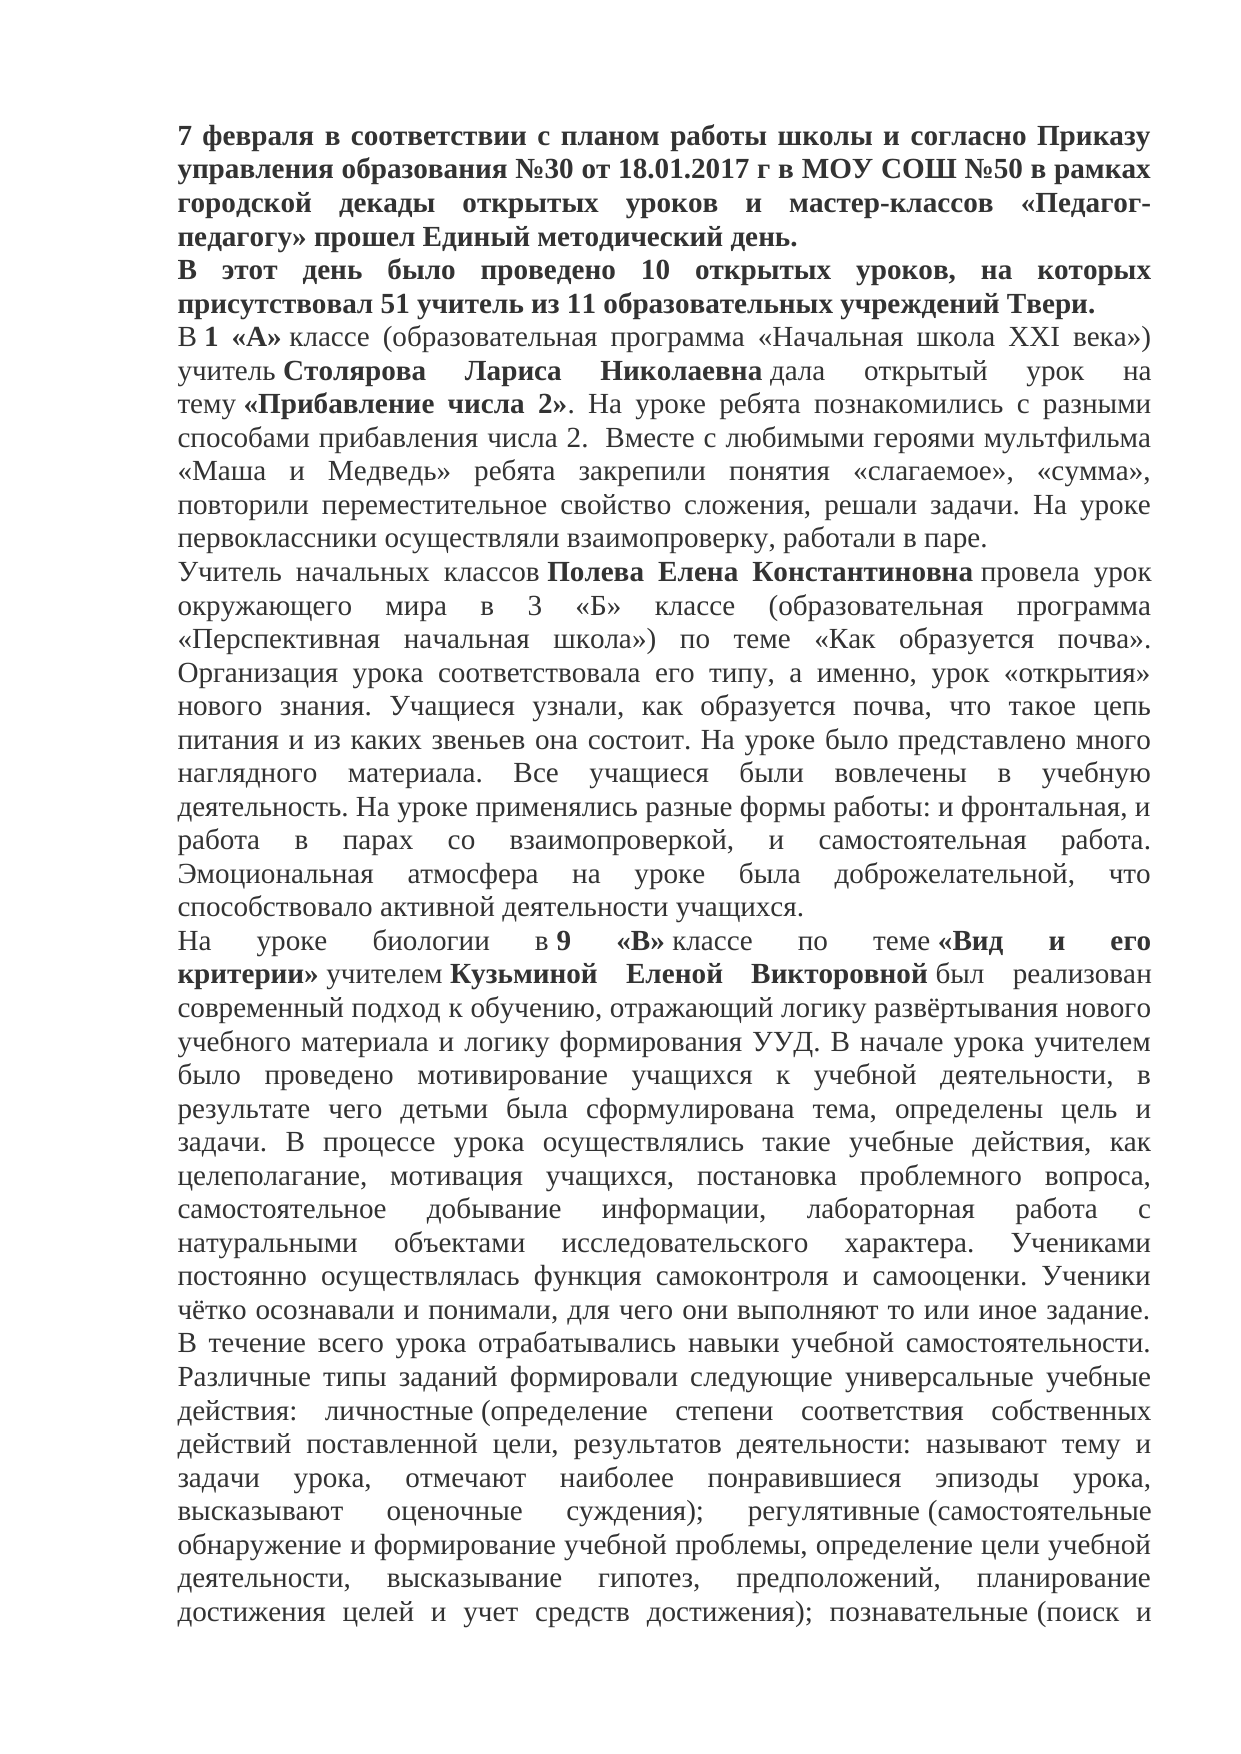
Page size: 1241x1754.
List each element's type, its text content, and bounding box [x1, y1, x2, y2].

text 7 февраля в соответствии с планом работы школы и согласно Приказу управления образования №30 от 18.01.2017 г в МОУ СОШ №50 в рамках городской декады открытых уроков и мастер-классов «Педагог-педагогу» прошел Единый методический день. [177, 118, 1152, 252]
text В этот день было проведено 10 открытых уроков, на которых присутствовал 51 учитель из 11 образовательных учреждений Твери. [177, 252, 1152, 319]
text В 1 «А» классе (образовательная программа «Начальная школа XXI века») учитель Столярова Лариса Николаевна дала открытый урок на тему «Прибавление числа 2». На уроке ребята познакомились с разными способами прибавления числа 2. Вместе с любимыми героями мультфильма «Маша и Медведь» ребята закрепили понятия «слагаемое», «сумма», повторили переместительное свойство сложения, решали задачи. На уроке первоклассники осуществляли взаимопроверку, работали в паре. [177, 319, 1152, 554]
text Учитель начальных классов Полева Елена Константиновна провела урок окружающего мира в 3 «Б» классе (образовательная программа «Перспективная начальная школа») по теме «Как образуется почва». Организация урока соответствовала его типу, а именно, урок «открытия» нового знания. Учащиеся узнали, как образуется почва, что такое цепь питания и из каких звеньев она состоит. На уроке было представлено много наглядного материала. Все учащиеся были вовлечены в учебную деятельность. На уроке применялись разные формы работы: и фронтальная, и работа в парах со взаимопроверкой, и самостоятельная работа. Эмоциональная атмосфера на уроке была доброжелательной, что способствовало активной деятельности учащихся. [177, 554, 1152, 923]
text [177, 923, 1152, 1627]
